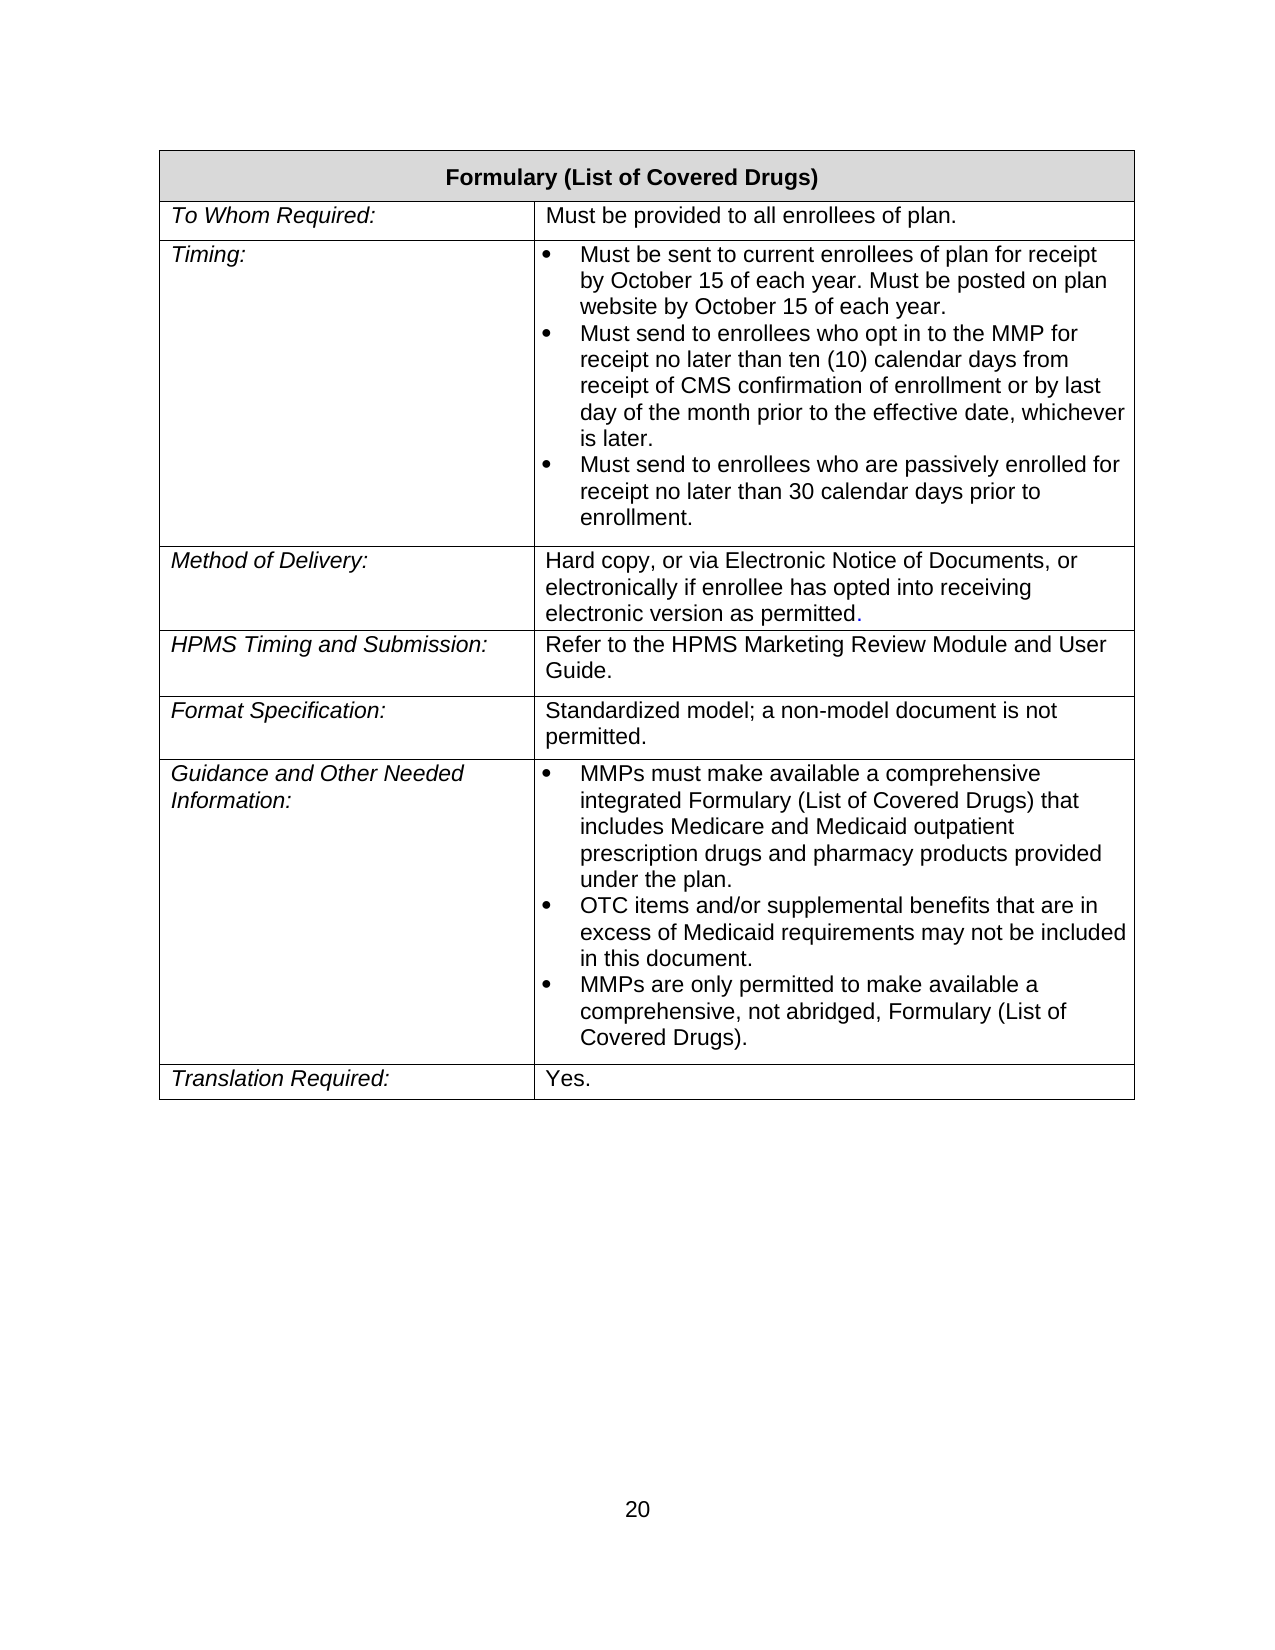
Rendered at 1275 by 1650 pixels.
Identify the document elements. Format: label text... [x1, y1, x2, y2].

table_cell To Whom Required: [160, 202, 534, 239]
table_cell Translation Required: [160, 1065, 534, 1099]
table_cell Must be provided to all enrollees of plan. [535, 202, 1134, 239]
table_cell Refer to the HPMS Marketing Review Module and User Guide. [535, 631, 1134, 696]
table_cell Hard copy, or via Electronic Notice of Documents, or electronically if enrollee has opted into receiving electronic version as permitted. [535, 547, 1134, 630]
table_cell HPMS Timing and Submission: [160, 631, 534, 696]
table_cell Timing: [160, 241, 534, 546]
table_cell Yes. [535, 1065, 1134, 1099]
table_cell Guidance and Other Needed Information: [160, 760, 534, 1064]
table_cell MMPs must make available a comprehensive integrated Formulary (List of Covered Drugs) that includes Medicare and Medicaid outpatient prescription drugs and pharmacy products provided under the plan. OTC items and/or supplemental benefits that are in excess of Medicaid requirements may not be included in this document. MMPs are only permitted to make available a comprehensive, not abridged, Formulary (List of Covered Drugs). [535, 760, 1134, 1064]
table_cell Method of Delivery: [160, 547, 534, 630]
table_header Formulary (List of Covered Drugs) [160, 151, 1134, 201]
table_cell Standardized model; a non-model document is not permitted. [535, 697, 1134, 759]
table_cell Format Specification: [160, 697, 534, 759]
table_cell Must be sent to current enrollees of plan for receipt by October 15 of each year. Must be posted on plan website by October 15 of each year. Must send to enrollees who opt in to the MMP for receipt no later than ten (10) calendar days from receipt of CMS confirmation of enrollment or by last day of the month prior to the effective date, whichever is later. Must send to enrollees who are passively enrolled for receipt no later than 30 calendar days prior to enrollment. [535, 241, 1134, 546]
